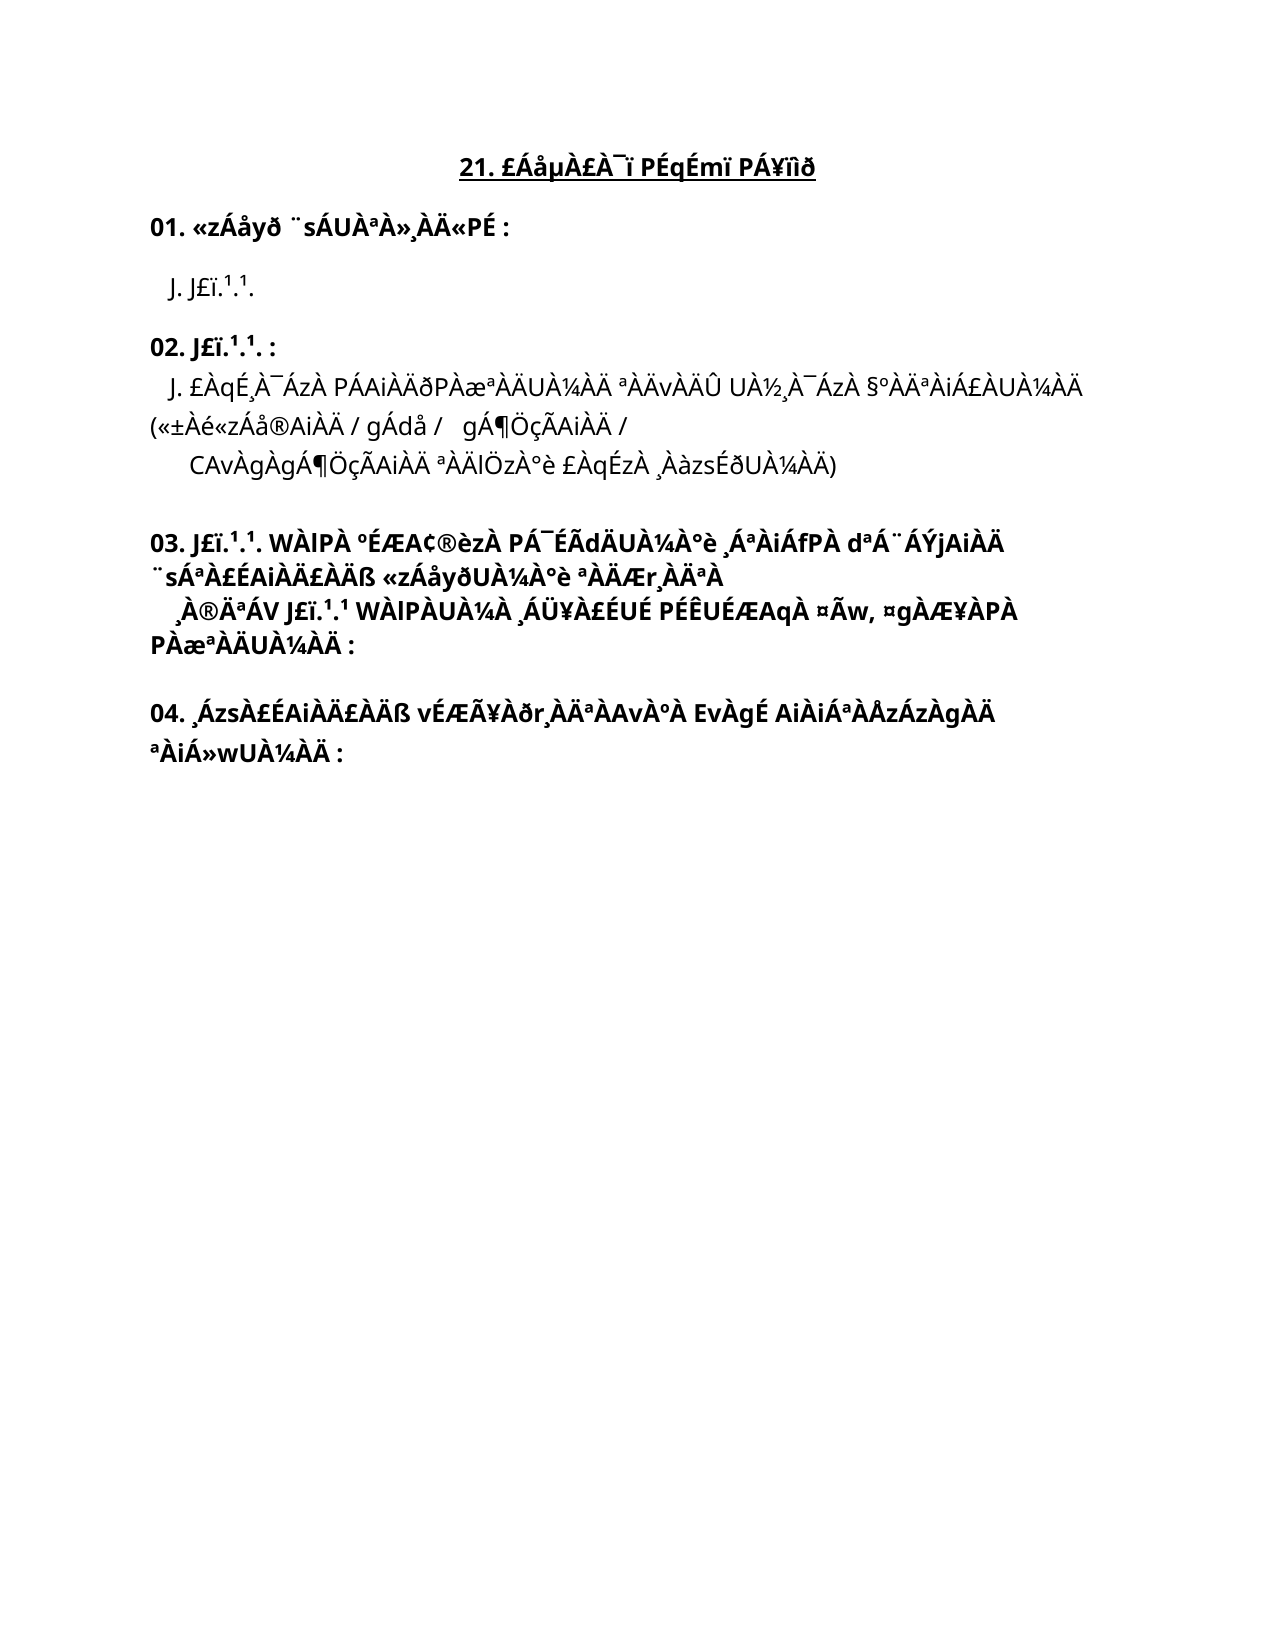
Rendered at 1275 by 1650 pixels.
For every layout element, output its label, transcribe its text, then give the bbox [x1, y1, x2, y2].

text 02. J£ï.¹.¹. : [150, 330, 1125, 364]
text 01. «zÁåyð ¨sÁUÀªÀ»¸ÀÄ«PÉ : [150, 210, 1125, 244]
text J. £ÀqÉ¸À¯ÁzÀ PÁAiÀÄðPÀæªÀÄUÀ¼ÀÄ ªÀÄvÀÄÛ UÀ½¸À¯ÁzÀ §ºÀÄªÀiÁ£ÀUÀ¼ÀÄ («±Àé«zÁå®AiÀÄ / gÁdå / gÁ¶ÖçÃAiÀÄ / [150, 369, 1125, 442]
text 04. ¸ÁzsÀ£ÉAiÀÄ£ÀÄß vÉÆÃ¥Àðr¸ÀÄªÀAvÀºÀ EvÀgÉ AiÀiÁªÀÅzÁzÀgÀÄ ªÀiÁ»wUÀ¼ÀÄ : [150, 696, 1125, 769]
text J. J£ï.¹.¹. [150, 270, 1125, 304]
text 21. £ÁåµÀ£À¯ï PÉqÉmï PÁ¥ïìð [150, 150, 1125, 184]
text ¸À®ÄªÁV J£ï.¹.¹ WÀlPÀUÀ¼À ¸ÁÜ¥À£ÉUÉ PÉÊUÉÆAqÀ ¤Ãw, ¤gÀÆ¥ÀPÀ PÀæªÀÄUÀ¼ÀÄ : [150, 594, 1125, 662]
text 03. J£ï.¹.¹. WÀlPÀ ºÉÆA¢®èzÀ PÁ¯ÉÃdÄUÀ¼À°è ¸ÁªÀiÁfPÀ dªÁ¨ÁÝjAiÀÄ ¨sÁªÀ£ÉAiÀÄ£ÀÄß «zÁåyðUÀ¼À°è ªÀÄÆr¸ÀÄªÀ [150, 526, 1125, 594]
text CAvÀgÀgÁ¶ÖçÃAiÀÄ ªÀÄlÖzÀ°è £ÀqÉzÀ ¸ÀàzsÉðUÀ¼ÀÄ) [150, 447, 1125, 482]
